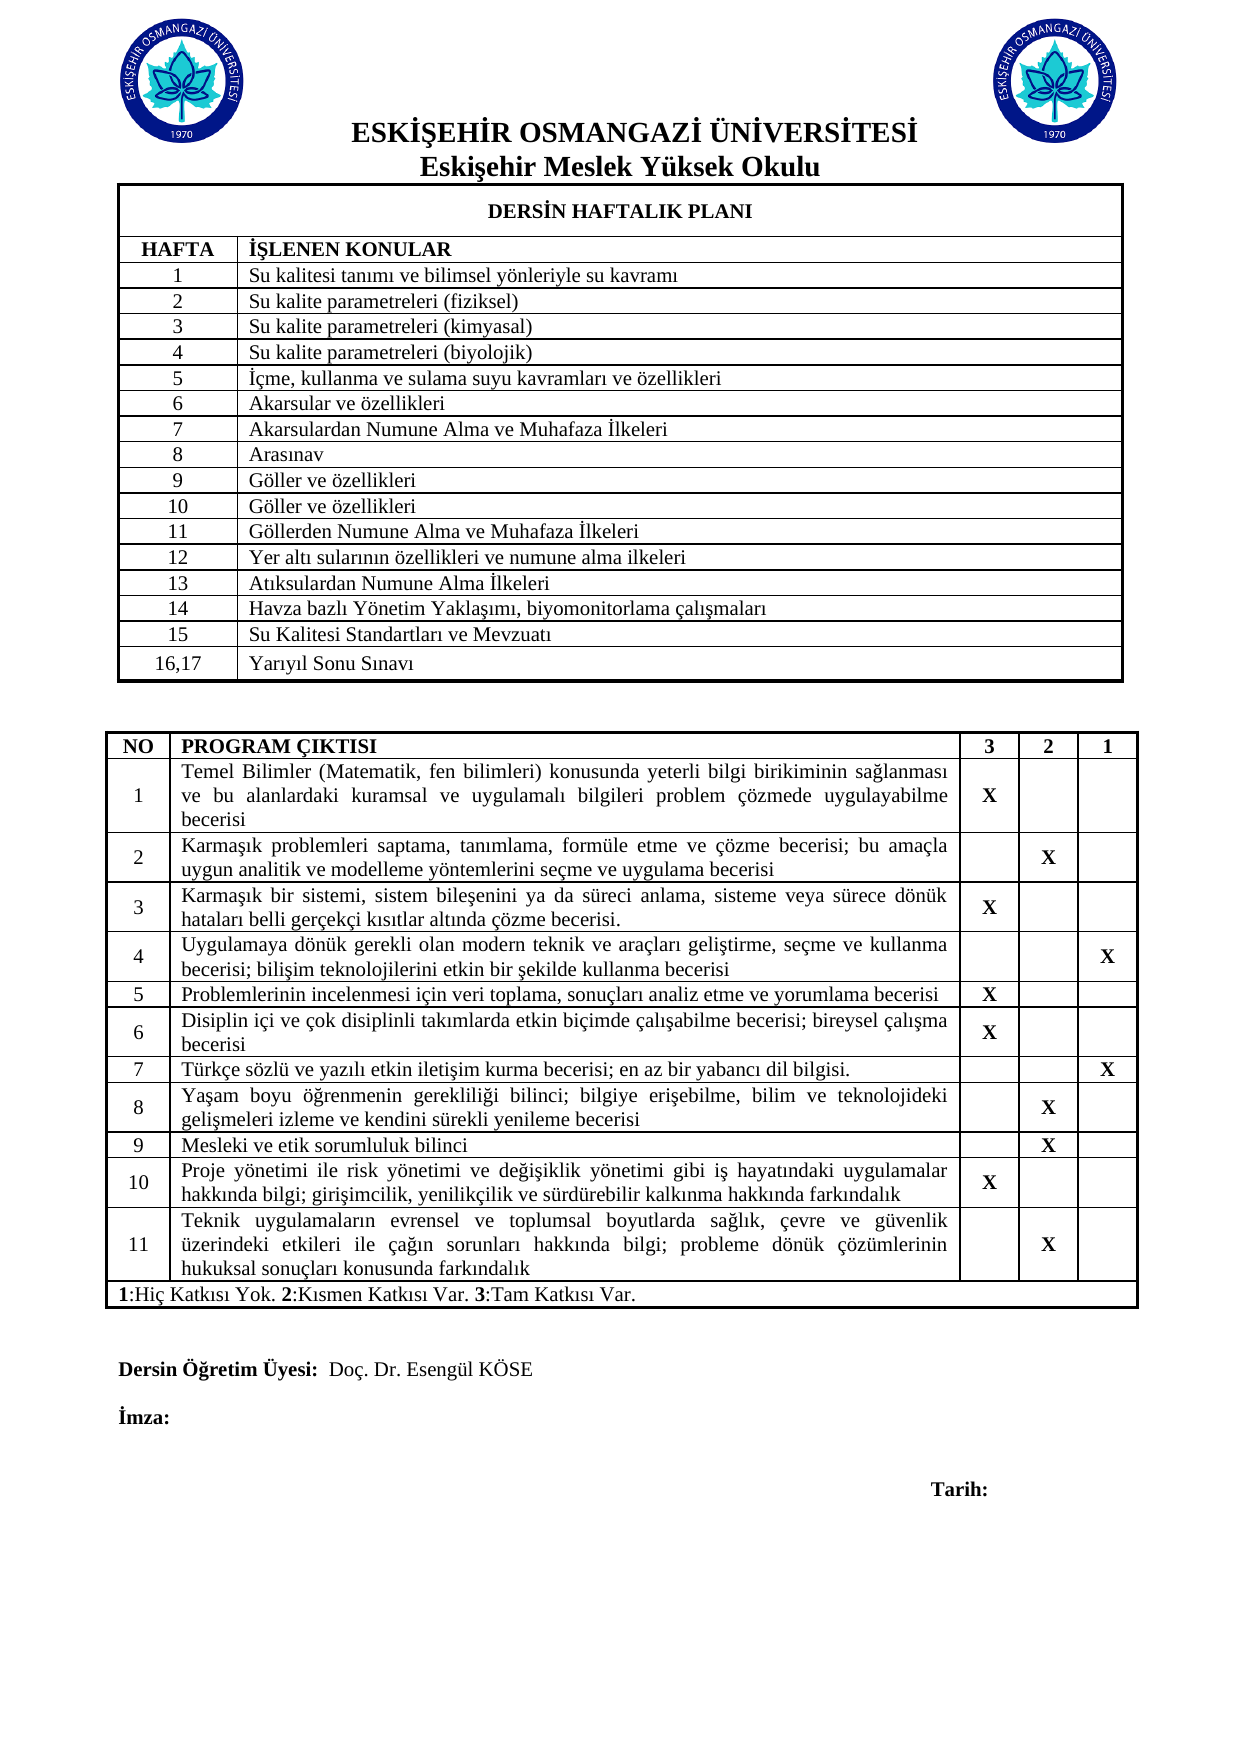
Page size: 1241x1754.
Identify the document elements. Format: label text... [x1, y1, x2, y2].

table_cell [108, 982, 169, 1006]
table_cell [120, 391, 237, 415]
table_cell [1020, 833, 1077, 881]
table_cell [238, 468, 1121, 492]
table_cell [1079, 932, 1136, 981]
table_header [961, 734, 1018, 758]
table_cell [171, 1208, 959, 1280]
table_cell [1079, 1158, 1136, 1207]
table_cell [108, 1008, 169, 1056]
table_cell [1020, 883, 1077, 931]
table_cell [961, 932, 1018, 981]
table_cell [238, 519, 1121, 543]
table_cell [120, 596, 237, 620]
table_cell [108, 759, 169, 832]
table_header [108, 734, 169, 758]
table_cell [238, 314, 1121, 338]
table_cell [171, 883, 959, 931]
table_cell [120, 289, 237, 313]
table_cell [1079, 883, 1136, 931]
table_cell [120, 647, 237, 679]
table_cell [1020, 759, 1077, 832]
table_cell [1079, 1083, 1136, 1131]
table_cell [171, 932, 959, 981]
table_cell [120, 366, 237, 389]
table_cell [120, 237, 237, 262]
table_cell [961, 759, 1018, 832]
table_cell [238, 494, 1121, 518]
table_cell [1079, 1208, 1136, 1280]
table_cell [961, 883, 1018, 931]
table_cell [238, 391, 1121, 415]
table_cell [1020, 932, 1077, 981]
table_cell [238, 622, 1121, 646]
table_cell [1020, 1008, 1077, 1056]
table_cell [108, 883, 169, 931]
picture [118, 17, 245, 143]
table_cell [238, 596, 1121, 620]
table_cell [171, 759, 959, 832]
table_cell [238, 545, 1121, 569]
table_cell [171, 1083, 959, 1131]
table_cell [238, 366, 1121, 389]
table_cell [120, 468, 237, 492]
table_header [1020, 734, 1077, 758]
text İmza: Tarih: [118, 1405, 1122, 1501]
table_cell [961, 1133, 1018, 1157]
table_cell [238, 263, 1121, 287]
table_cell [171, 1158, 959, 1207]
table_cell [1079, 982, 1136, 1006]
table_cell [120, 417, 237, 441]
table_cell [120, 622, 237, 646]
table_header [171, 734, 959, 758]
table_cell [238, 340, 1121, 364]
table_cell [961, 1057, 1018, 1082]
picture [991, 17, 1118, 143]
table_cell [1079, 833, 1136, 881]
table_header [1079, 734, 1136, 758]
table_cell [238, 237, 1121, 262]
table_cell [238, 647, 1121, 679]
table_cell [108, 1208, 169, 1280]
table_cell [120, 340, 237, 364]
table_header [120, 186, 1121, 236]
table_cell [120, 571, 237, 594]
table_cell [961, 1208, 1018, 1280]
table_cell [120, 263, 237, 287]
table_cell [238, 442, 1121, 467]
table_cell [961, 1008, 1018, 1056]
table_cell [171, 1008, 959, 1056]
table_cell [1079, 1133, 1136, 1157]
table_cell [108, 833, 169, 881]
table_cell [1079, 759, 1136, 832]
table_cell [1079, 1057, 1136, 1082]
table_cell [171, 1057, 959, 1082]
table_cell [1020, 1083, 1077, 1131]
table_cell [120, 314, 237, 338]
text Dersin Öğretim Üyesi: Doç. Dr. Esengül KÖSE [118, 1357, 1122, 1381]
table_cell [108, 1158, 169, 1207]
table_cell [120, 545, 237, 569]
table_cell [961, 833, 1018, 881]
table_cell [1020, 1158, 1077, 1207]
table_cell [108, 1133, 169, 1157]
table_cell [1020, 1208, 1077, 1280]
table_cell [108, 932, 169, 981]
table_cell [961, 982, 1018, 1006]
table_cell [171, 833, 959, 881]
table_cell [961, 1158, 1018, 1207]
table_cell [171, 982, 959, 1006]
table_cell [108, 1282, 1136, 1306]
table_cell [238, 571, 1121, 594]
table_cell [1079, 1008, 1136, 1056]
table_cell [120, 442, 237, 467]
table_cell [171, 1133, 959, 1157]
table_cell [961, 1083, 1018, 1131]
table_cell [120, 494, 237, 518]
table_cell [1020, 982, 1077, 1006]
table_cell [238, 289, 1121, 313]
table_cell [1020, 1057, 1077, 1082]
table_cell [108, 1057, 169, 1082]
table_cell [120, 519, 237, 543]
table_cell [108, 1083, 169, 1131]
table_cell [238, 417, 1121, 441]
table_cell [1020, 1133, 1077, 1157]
